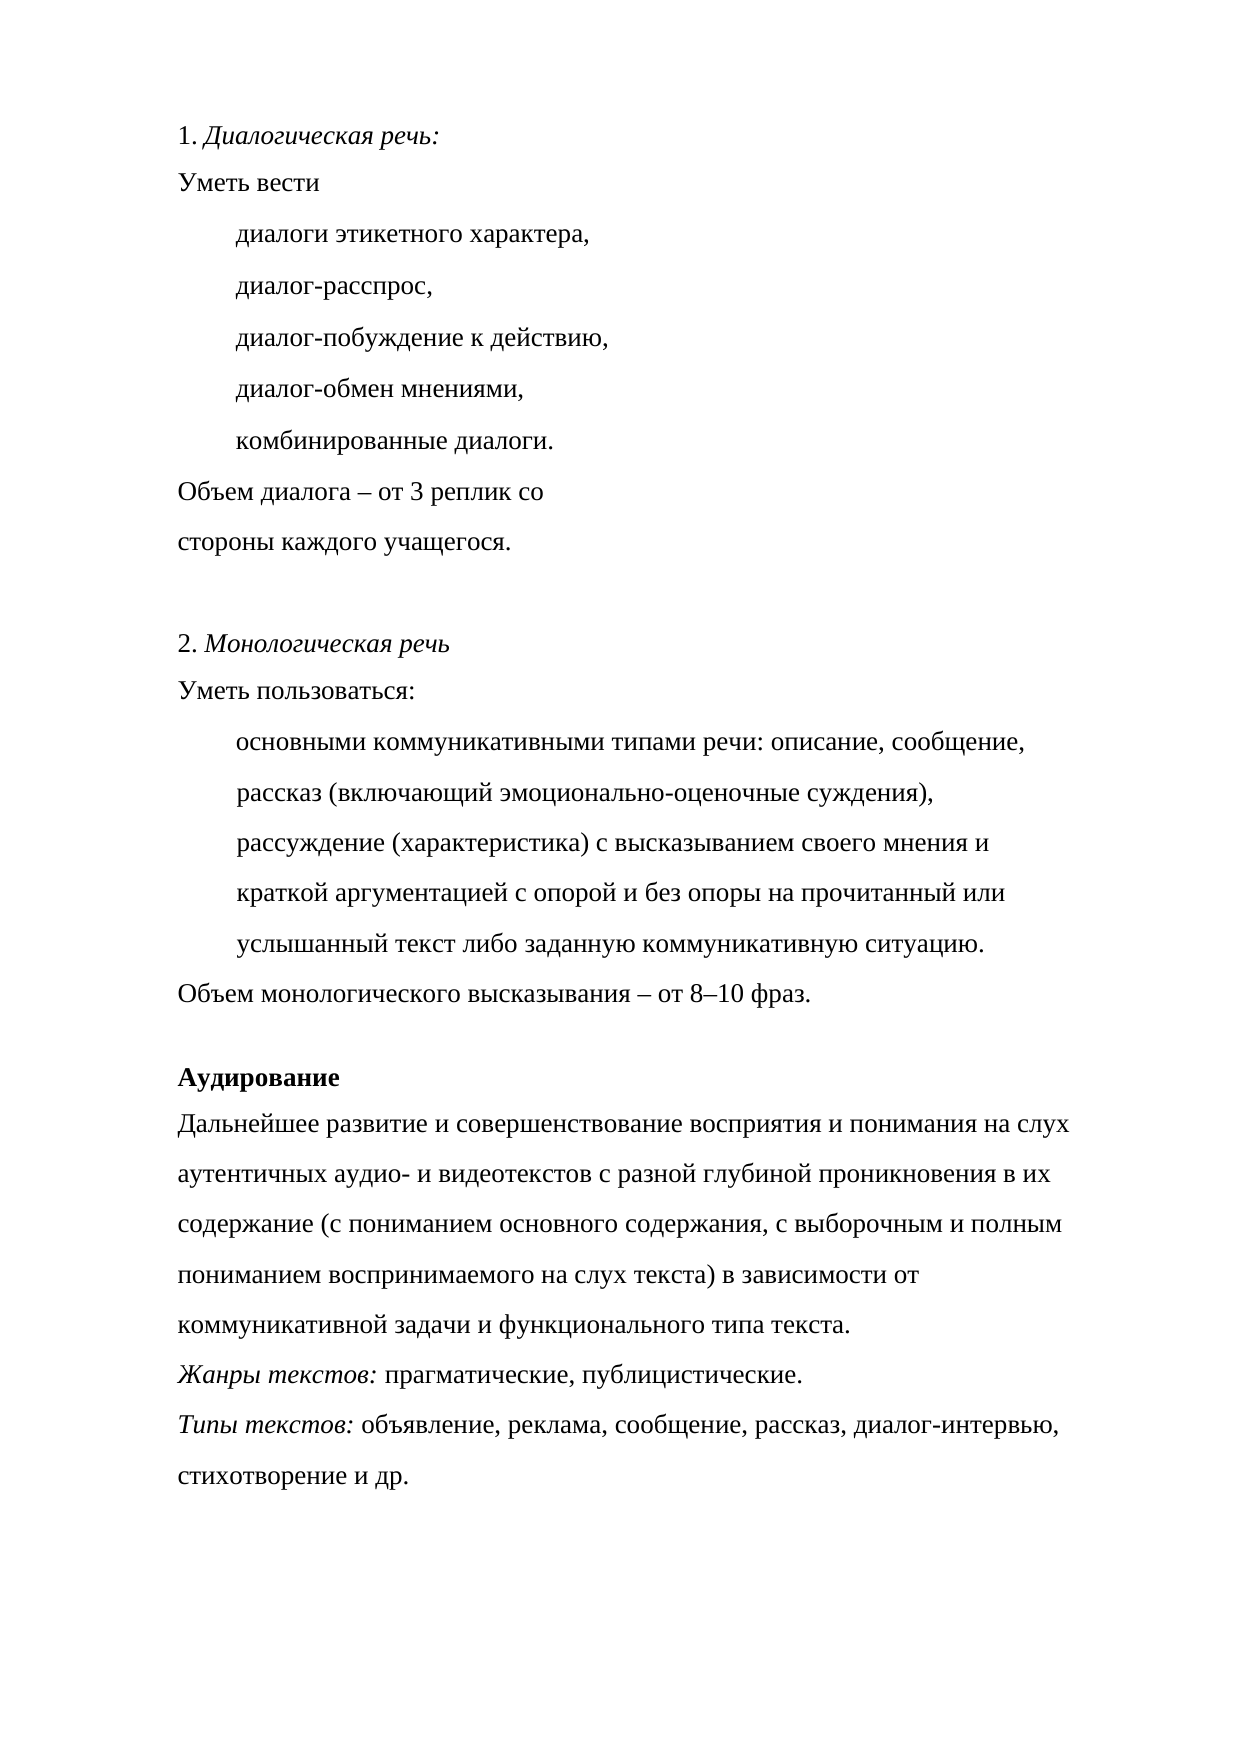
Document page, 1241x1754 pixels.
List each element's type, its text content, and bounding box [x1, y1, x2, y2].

text рассуждение (характеристика) с высказыванием своего мнения и [236, 811, 1240, 862]
text Жанры текстов: прагматические, публицистические. [177, 1343, 1240, 1394]
text Уметь вести [177, 151, 1240, 201]
text аутентичных аудио- и видеотекстов с разной глубиной проникновения в их [177, 1142, 1240, 1193]
text диалоги этикетного характера, [236, 201, 1240, 253]
text диалог-расспрос, [236, 253, 1240, 305]
text услышанный текст либо заданную коммуникативную ситуацию. [236, 912, 1240, 962]
text стороны каждого учащегося. [177, 510, 1240, 560]
text комбинированные диалоги. [236, 408, 1240, 460]
text краткой аргументацией с опорой и без опоры на прочитанный или [236, 862, 1240, 912]
text диалог-побуждение к действию, [236, 305, 1240, 356]
text диалог-обмен мнениями, [236, 356, 1240, 408]
text Объем диалога – от 3 реплик со [177, 460, 1240, 510]
text коммуникативной задачи и функционального типа текста. [177, 1293, 1240, 1343]
text рассказ (включающий эмоционально-оценочные суждения), [236, 761, 1240, 811]
text пониманием воспринимаемого на слух текста) в зависимости от [177, 1243, 1240, 1293]
text содержание (с пониманием основного содержания, с выборочным и полным [177, 1193, 1240, 1243]
text основными коммуникативными типами речи: описание, сообщение, [236, 709, 1240, 761]
text Уметь пользоваться: [177, 659, 1240, 709]
text Аудирование [177, 1060, 1240, 1092]
text 2. Монологическая речь [177, 627, 1240, 659]
text Типы текстов: объявление, реклама, сообщение, рассказ, диалог-интервью, [177, 1394, 1240, 1444]
text Дальнейшее развитие и совершенствование восприятия и понимания на слух [177, 1092, 1240, 1142]
text Объем монологического высказывания – от 8–10 фраз. [177, 962, 1240, 1012]
text стихотворение и др. [177, 1444, 1240, 1494]
text 1. Диалогическая речь: [177, 119, 1240, 151]
